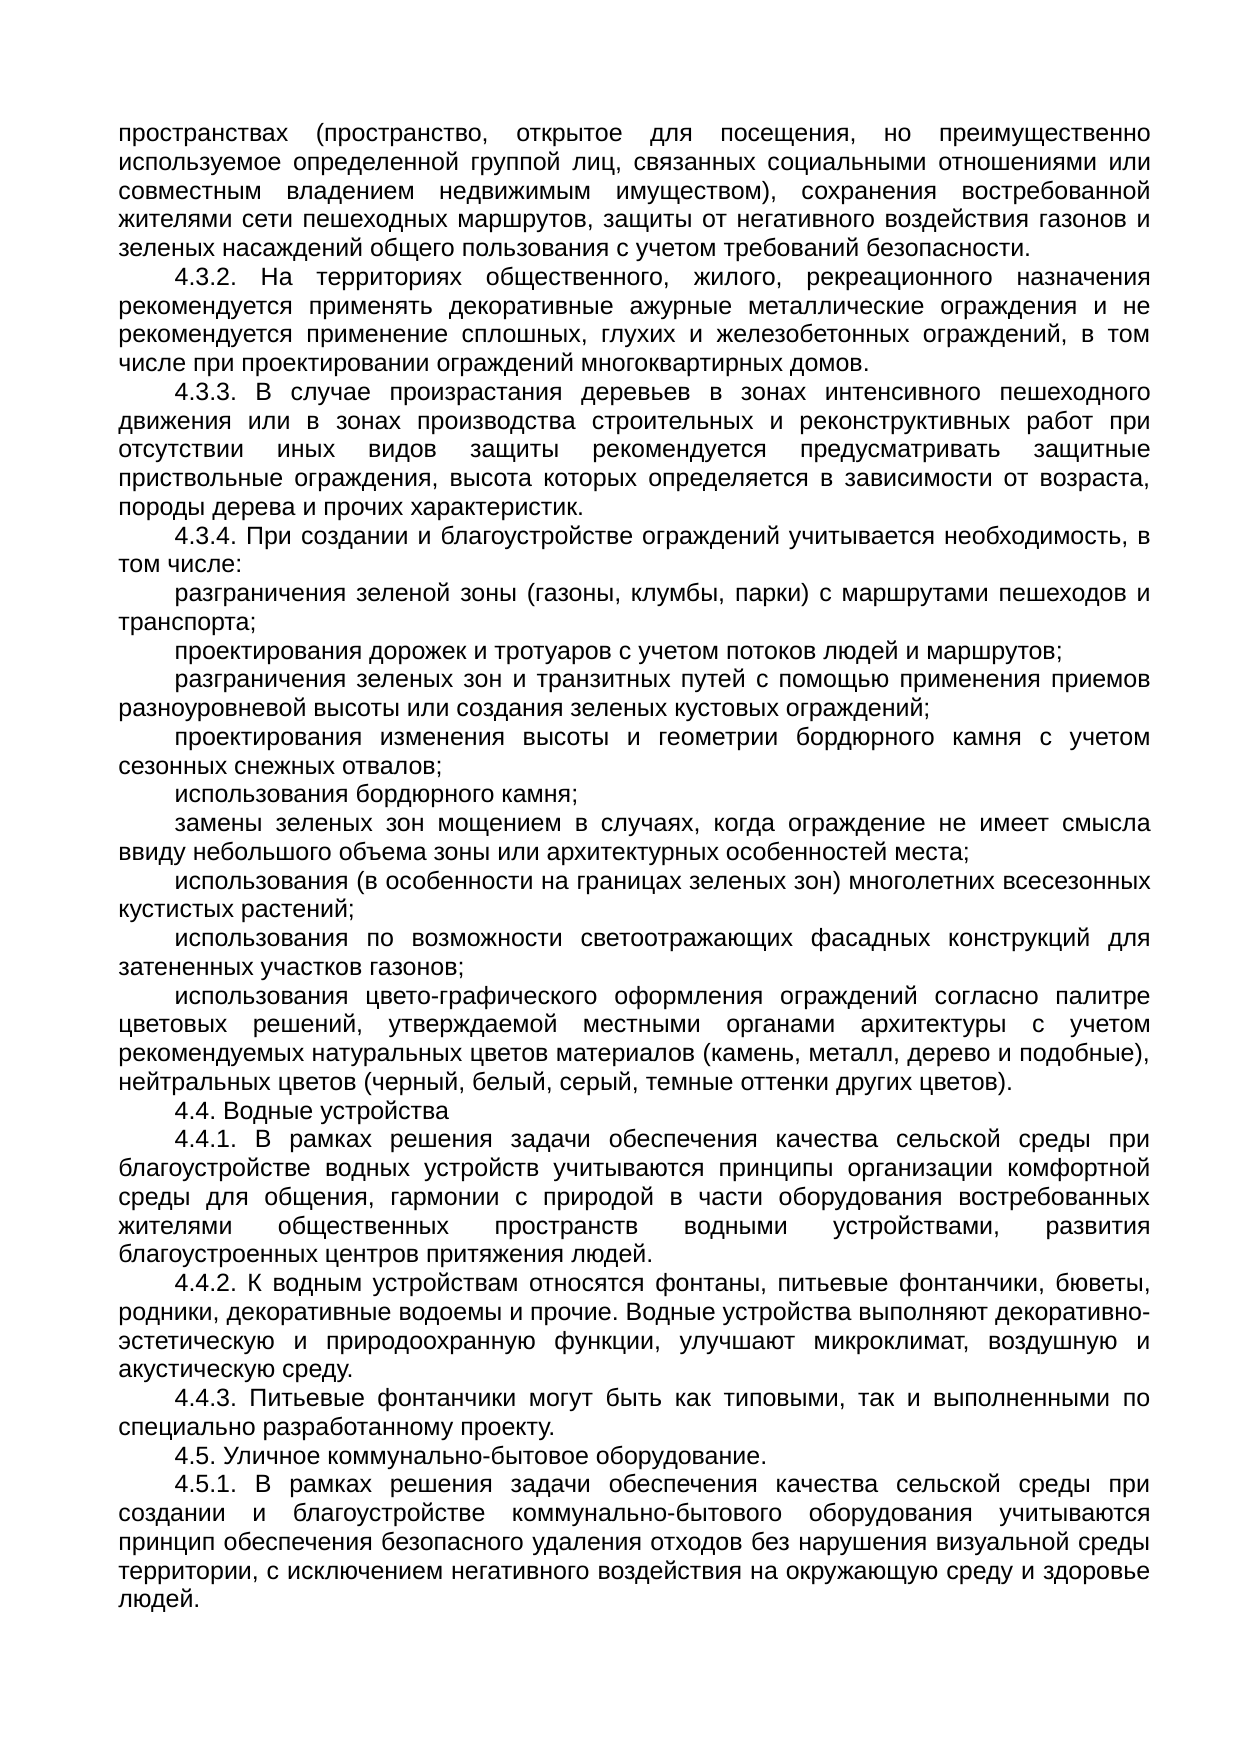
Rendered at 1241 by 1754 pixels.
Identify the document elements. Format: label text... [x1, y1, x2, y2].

text использования (в особенности на границах зеленых зон) многолетних всесезонных кустистых растений; [118, 866, 1152, 923]
text использования по возможности светоотражающих фасадных конструкций для затененных участков газонов; [118, 923, 1152, 981]
text использования цвето-графического оформления ограждений согласно палитре цветовых решений, утверждаемой местными органами архитектуры с учетом рекомендуемых натуральных цветов материалов (камень, металл, дерево и подобные), нейтральных цветов (черный, белый, серый, темные оттенки других цветов). [118, 981, 1152, 1096]
text 4.4.3. Питьевые фонтанчики могут быть как типовыми, так и выполненными по специально разработанному проекту. [118, 1383, 1152, 1441]
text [118, 118, 1152, 262]
text проектирования изменения высоты и геометрии бордюрного камня с учетом сезонных снежных отвалов; [118, 722, 1152, 779]
text 4.3.3. В случае произрастания деревьев в зонах интенсивного пешеходного движения или в зонах производства строительных и реконструктивных работ при отсутствии иных видов защиты рекомендуется предусматривать защитные приствольные ограждения, высота которых определяется в зависимости от возраста, породы дерева и прочих характеристик. [118, 377, 1152, 521]
text разграничения зеленых зон и транзитных путей с помощью применения приемов разноуровневой высоты или создания зеленых кустовых ограждений; [118, 664, 1152, 722]
text проектирования дорожек и тротуаров с учетом потоков людей и маршрутов; [118, 636, 1152, 664]
text 4.4. Водные устройства [118, 1096, 1152, 1124]
text 4.5. Уличное коммунально-бытовое оборудование. [118, 1441, 1152, 1469]
text 4.4.1. В рамках решения задачи обеспечения качества сельской среды при благоустройстве водных устройств учитываются принципы организации комфортной среды для общения, гармонии с природой в части оборудования востребованных жителями общественных пространств водными устройствами, развития благоустроенных центров притяжения людей. [118, 1124, 1152, 1268]
text замены зеленых зон мощением в случаях, когда ограждение не имеет смысла ввиду небольшого объема зоны или архитектурных особенностей места; [118, 808, 1152, 866]
text разграничения зеленой зоны (газоны, клумбы, парки) с маршрутами пешеходов и транспорта; [118, 578, 1152, 636]
text 4.5.1. В рамках решения задачи обеспечения качества сельской среды при создании и благоустройстве коммунально-бытового оборудования учитываются принцип обеспечения безопасного удаления отходов без нарушения визуальной среды территории, с исключением негативного воздействия на окружающую среду и здоровье людей. [118, 1469, 1152, 1613]
text использования бордюрного камня; [118, 779, 1152, 808]
text 4.3.2. На территориях общественного, жилого, рекреационного назначения рекомендуется применять декоративные ажурные металлические ограждения и не рекомендуется применение сплошных, глухих и железобетонных ограждений, в том числе при проектировании ограждений многоквартирных домов. [118, 262, 1152, 377]
text 4.3.4. При создании и благоустройстве ограждений учитывается необходимость, в том числе: [118, 521, 1152, 578]
text 4.4.2. К водным устройствам относятся фонтаны, питьевые фонтанчики, бюветы, родники, декоративные водоемы и прочие. Водные устройства выполняют декоративно-эстетическую и природоохранную функции, улучшают микроклимат, воздушную и акустическую среду. [118, 1268, 1152, 1383]
